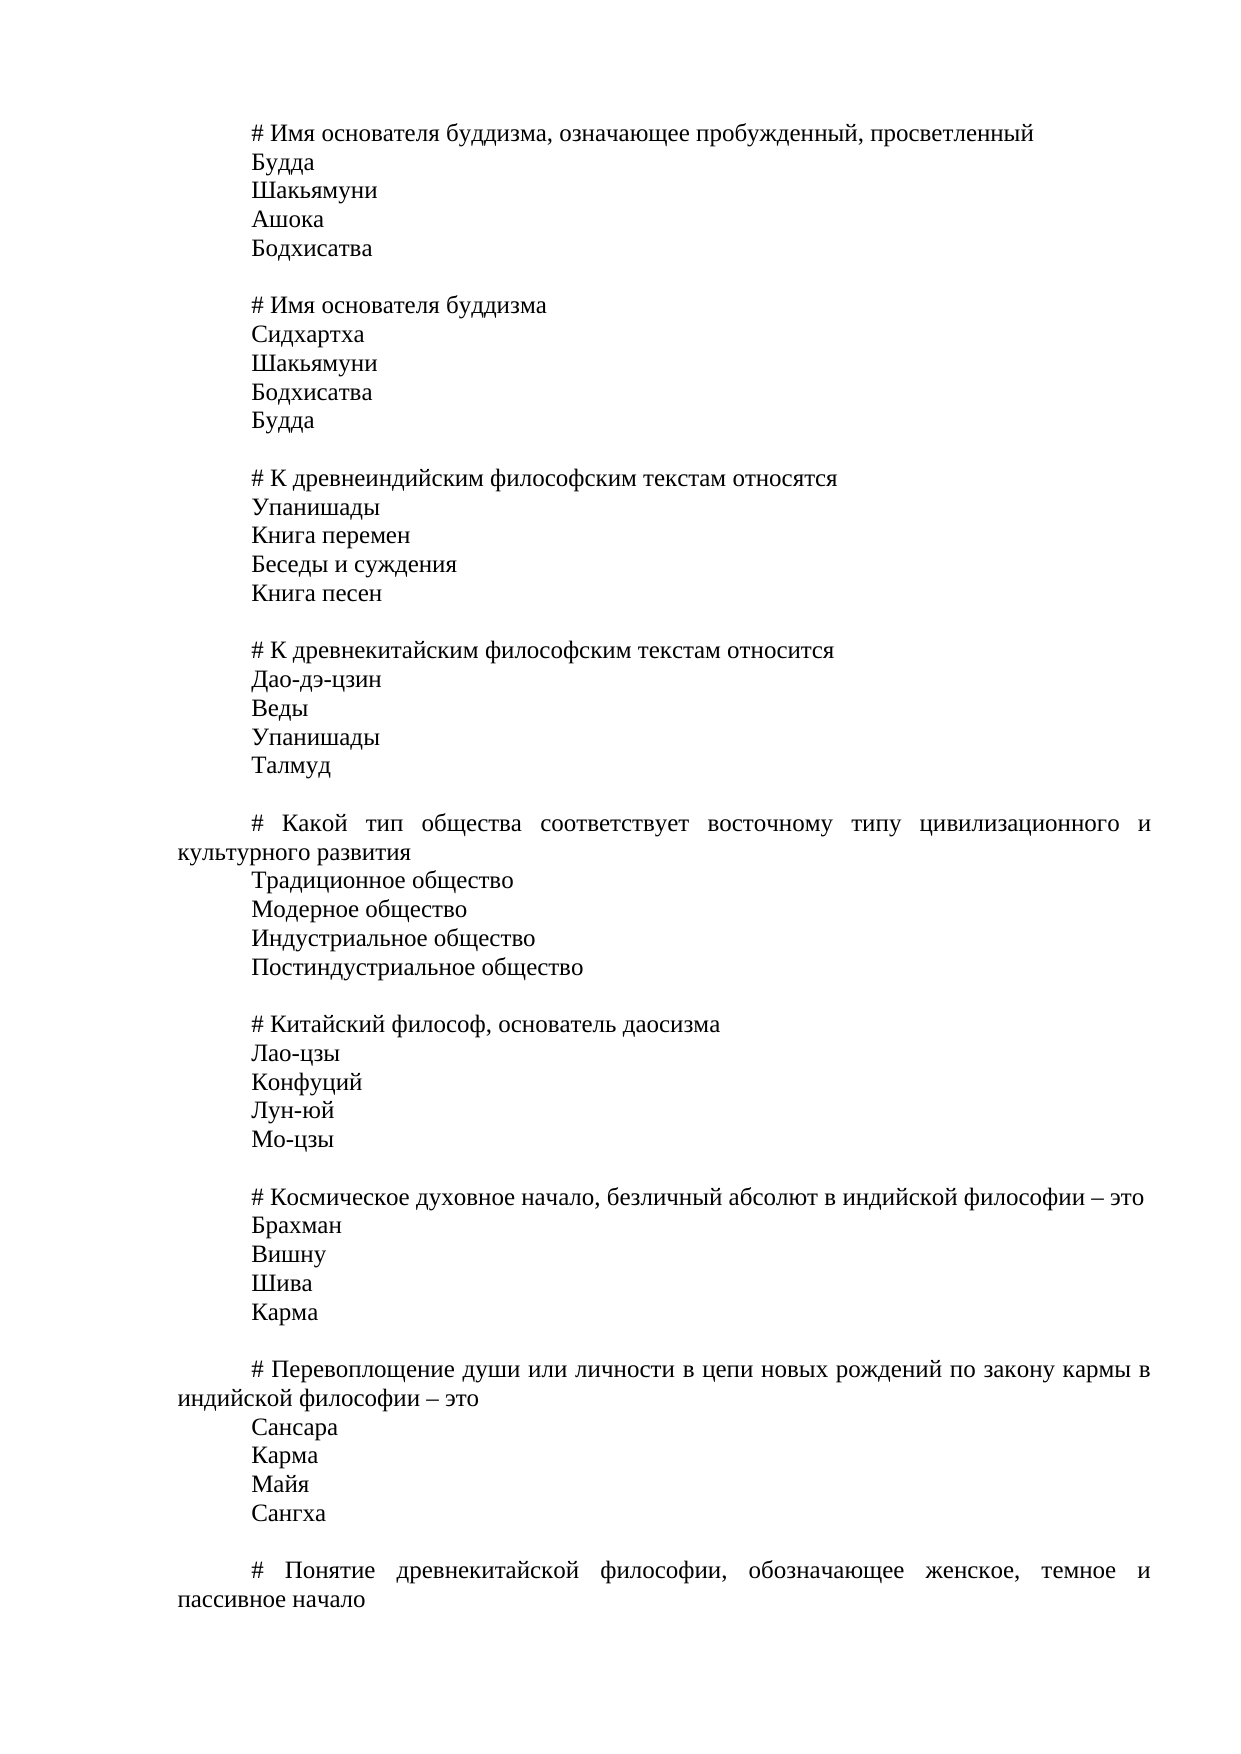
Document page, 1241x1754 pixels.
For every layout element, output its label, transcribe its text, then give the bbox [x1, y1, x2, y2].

text # К древнеиндийским философским текстам относятся [177, 463, 1152, 492]
text Постиндустриальное общество [177, 952, 1152, 981]
text Шива [177, 1268, 1152, 1297]
text Сангха [177, 1498, 1152, 1527]
text Упанишады [177, 722, 1152, 751]
text # К древнекитайским философским текстам относится [177, 636, 1152, 664]
text Майя [177, 1469, 1152, 1498]
text Модерное общество [177, 894, 1152, 923]
text Книга песен [177, 578, 1152, 607]
text Лун-юй [177, 1096, 1152, 1124]
text Беседы и суждения [177, 549, 1152, 578]
text # Какой тип общества соответствует восточному типу цивилизационного и культурного развития [177, 808, 1152, 866]
text Вишну [177, 1239, 1152, 1268]
text Дао-дэ-цзин [177, 664, 1152, 693]
text Брахман [177, 1211, 1152, 1239]
text Традиционное общество [177, 866, 1152, 894]
text Бодхисатва [177, 377, 1152, 406]
text Книга перемен [177, 521, 1152, 549]
text Ашока [177, 204, 1152, 233]
text Сидхартха [177, 319, 1152, 348]
text Веды [177, 693, 1152, 722]
text Талмуд [177, 751, 1152, 779]
text Шакьямуни [177, 348, 1152, 377]
text Лао-цзы [177, 1038, 1152, 1067]
text # Имя основателя буддизма [177, 291, 1152, 319]
text Карма [177, 1297, 1152, 1326]
text Мо-цзы [177, 1124, 1152, 1153]
text Будда [177, 147, 1152, 176]
text Будда [177, 406, 1152, 434]
text Сансара [177, 1412, 1152, 1441]
text Упанишады [177, 492, 1152, 521]
text Карма [177, 1441, 1152, 1469]
text Конфуций [177, 1067, 1152, 1096]
text Бодхисатва [177, 233, 1152, 262]
text # Перевоплощение души или личности в цепи новых рождений по закону кармы в индийской философии – это [177, 1354, 1152, 1412]
text Шакьямуни [177, 176, 1152, 204]
text # Понятие древнекитайской философии, обозначающее женское, темное и пассивное начало [177, 1556, 1152, 1613]
text # Космическое духовное начало, безличный абсолют в индийской философии – это [177, 1182, 1152, 1211]
text Индустриальное общество [177, 923, 1152, 952]
text # Имя основателя буддизма, означающее пробужденный, просветленный [177, 118, 1152, 147]
text # Китайский философ, основатель даосизма [177, 1009, 1152, 1038]
